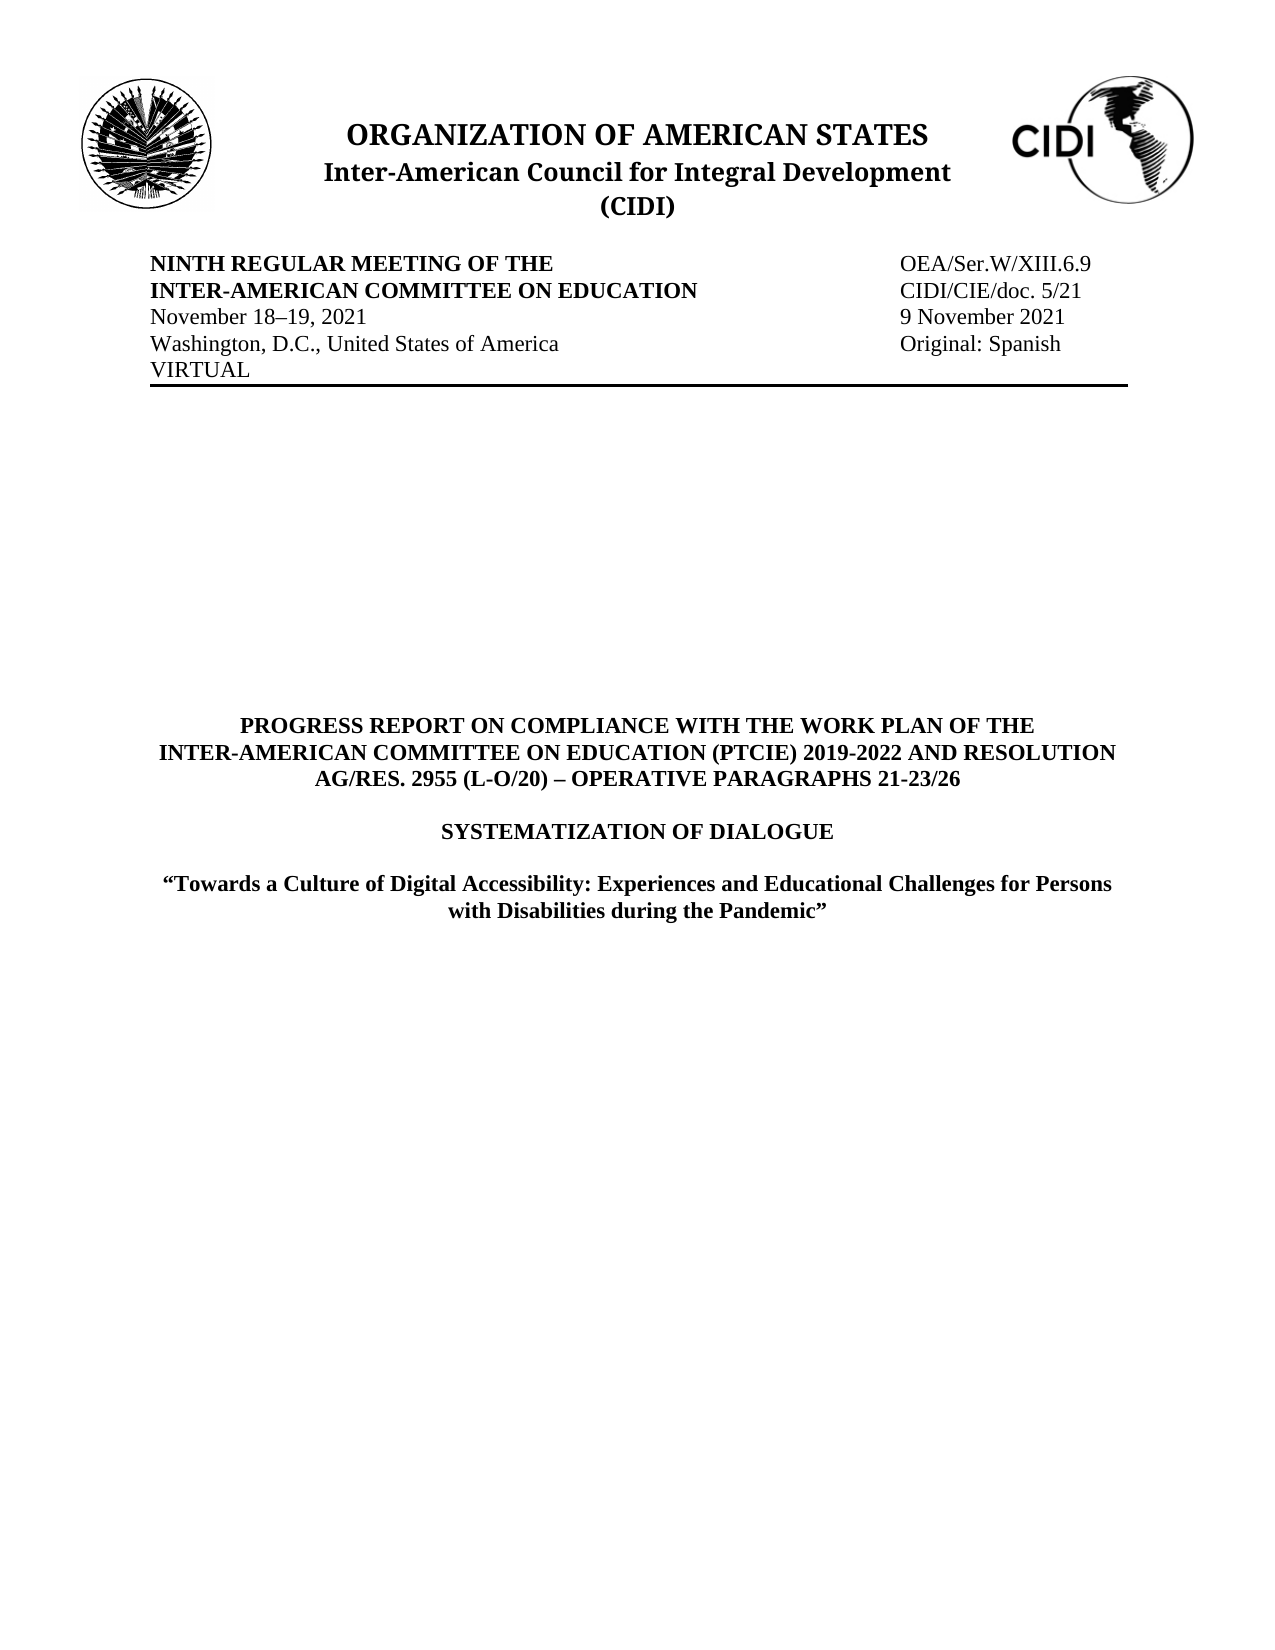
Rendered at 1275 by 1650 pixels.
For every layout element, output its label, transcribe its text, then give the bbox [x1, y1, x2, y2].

text VIRTUAL [150, 356, 1128, 384]
picture [79, 76, 215, 212]
text “Towards a Culture of Digital Accessibility: Experiences and Educational Challenges for Persons with Disabilities during the Pandemic” [150, 870, 1125, 923]
text PROGRESS REPORT ON COMPLIANCE WITH THE WORK PLAN OF THE [150, 712, 1125, 739]
text November 18–19, 2021 9 November 2021 Washington, D.C., United States of America Original: Spanish [150, 303, 1153, 356]
text NINTH REGULAR MEETING OF THE OEA/Ser.W/XIII.6.9 [150, 251, 1237, 277]
picture [1012, 76, 1194, 204]
text SYSTEMATIZATION OF DIALOGUE [150, 818, 1125, 844]
text INTER-AMERICAN COMMITTEE ON EDUCATION CIDI/CIE/doc. 5/21 [150, 277, 1237, 303]
text INTER-AMERICAN COMMITTEE ON EDUCATION (PTCIE) 2019-2022 AND RESOLUTION AG/RES. 2955 (L-O/20) – OPERATIVE PARAGRAPHS 21-23/26 [150, 739, 1125, 791]
